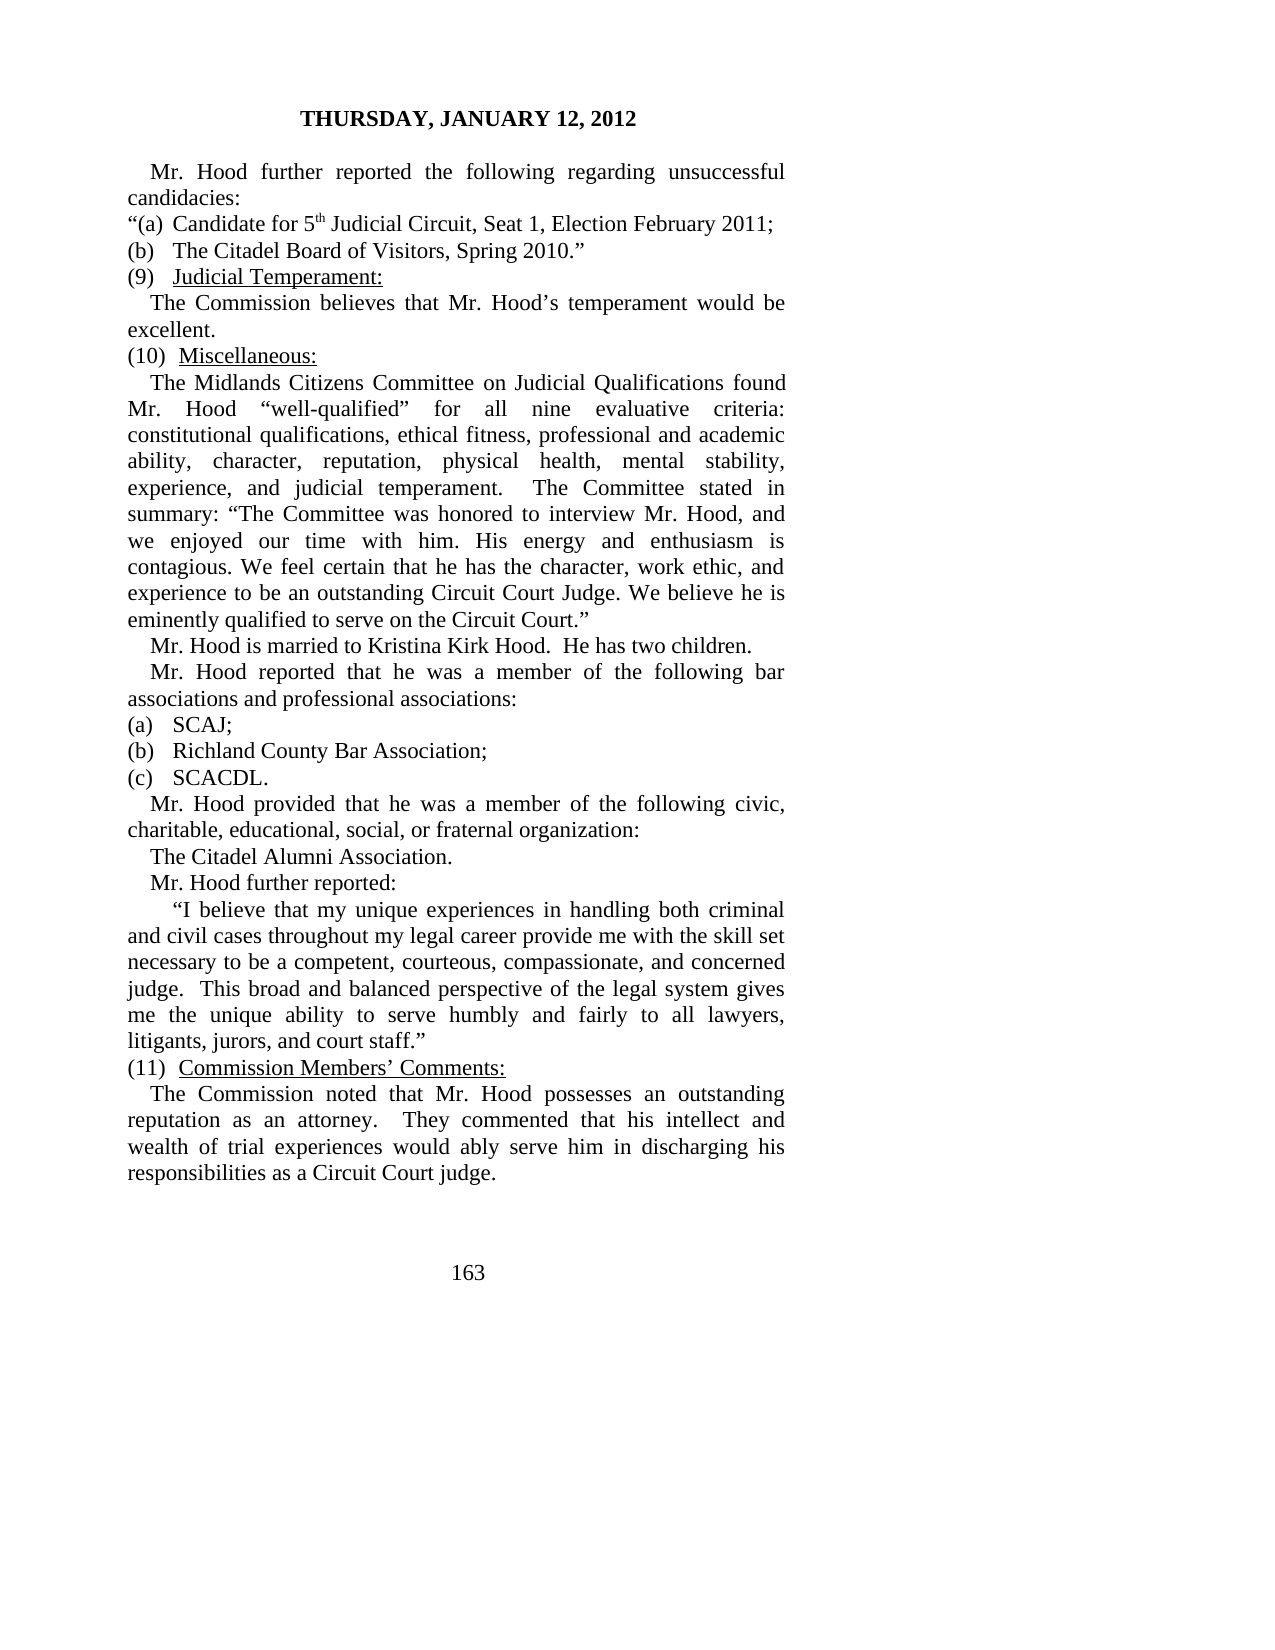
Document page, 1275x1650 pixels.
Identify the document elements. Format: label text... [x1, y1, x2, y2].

text The Commission believes that Mr. Hood’s temperament would be excellent. [127, 289, 786, 342]
text (11) Commission Members’ Comments: [127, 1054, 786, 1080]
text (10) Miscellaneous: [127, 342, 786, 368]
text “I believe that my unique experiences in handling both criminal and civil cases throughout my legal career provide me with the skill set necessary to be a competent, courteous, compassionate, and concerned judge. This broad and balanced perspective of the legal system gives me the unique ability to serve humbly and fairly to all lawyers, litigants, jurors, and court staff.” [127, 896, 786, 1054]
text Mr. Hood further reported the following regarding unsuccessful candidacies: [127, 158, 786, 210]
text Mr. Hood further reported: [127, 869, 786, 896]
text The Commission noted that Mr. Hood possesses an outstanding reputation as an attorney. They commented that his intellect and wealth of trial experiences would ably serve him in discharging his responsibilities as a Circuit Court judge. [127, 1080, 786, 1186]
text (9) Judicial Temperament: [127, 263, 786, 289]
text The Citadel Alumni Association. [127, 843, 786, 869]
text (c) SCACDL. [127, 764, 786, 790]
text Mr. Hood provided that he was a member of the following civic, charitable, educational, social, or fraternal organization: [127, 790, 786, 843]
text (a) SCAJ; [127, 711, 786, 737]
text (b) Richland County Bar Association; [127, 737, 786, 764]
text The Midlands Citizens Committee on Judicial Qualifications found Mr. Hood “well-qualified” for all nine evaluative criteria: constitutional qualifications, ethical fitness, professional and academic ability, character, reputation, physical health, mental stability, experience, and judicial temperament. The Committee stated in summary: “The Committee was honored to interview Mr. Hood, and we enjoyed our time with him. His energy and enthusiasm is contagious. We feel certain that he has the character, work ethic, and experience to be an outstanding Circuit Court Judge. We believe he is eminently qualified to serve on the Circuit Court.” [127, 368, 786, 632]
text (b) The Citadel Board of Visitors, Spring 2010.” [127, 237, 786, 263]
text Mr. Hood is married to Kristina Kirk Hood. He has two children. [127, 632, 786, 658]
text Mr. Hood reported that he was a member of the following bar associations and professional associations: [127, 658, 786, 711]
text “(a) Candidate for 5th Judicial Circuit, Seat 1, Election February 2011; [127, 210, 786, 237]
